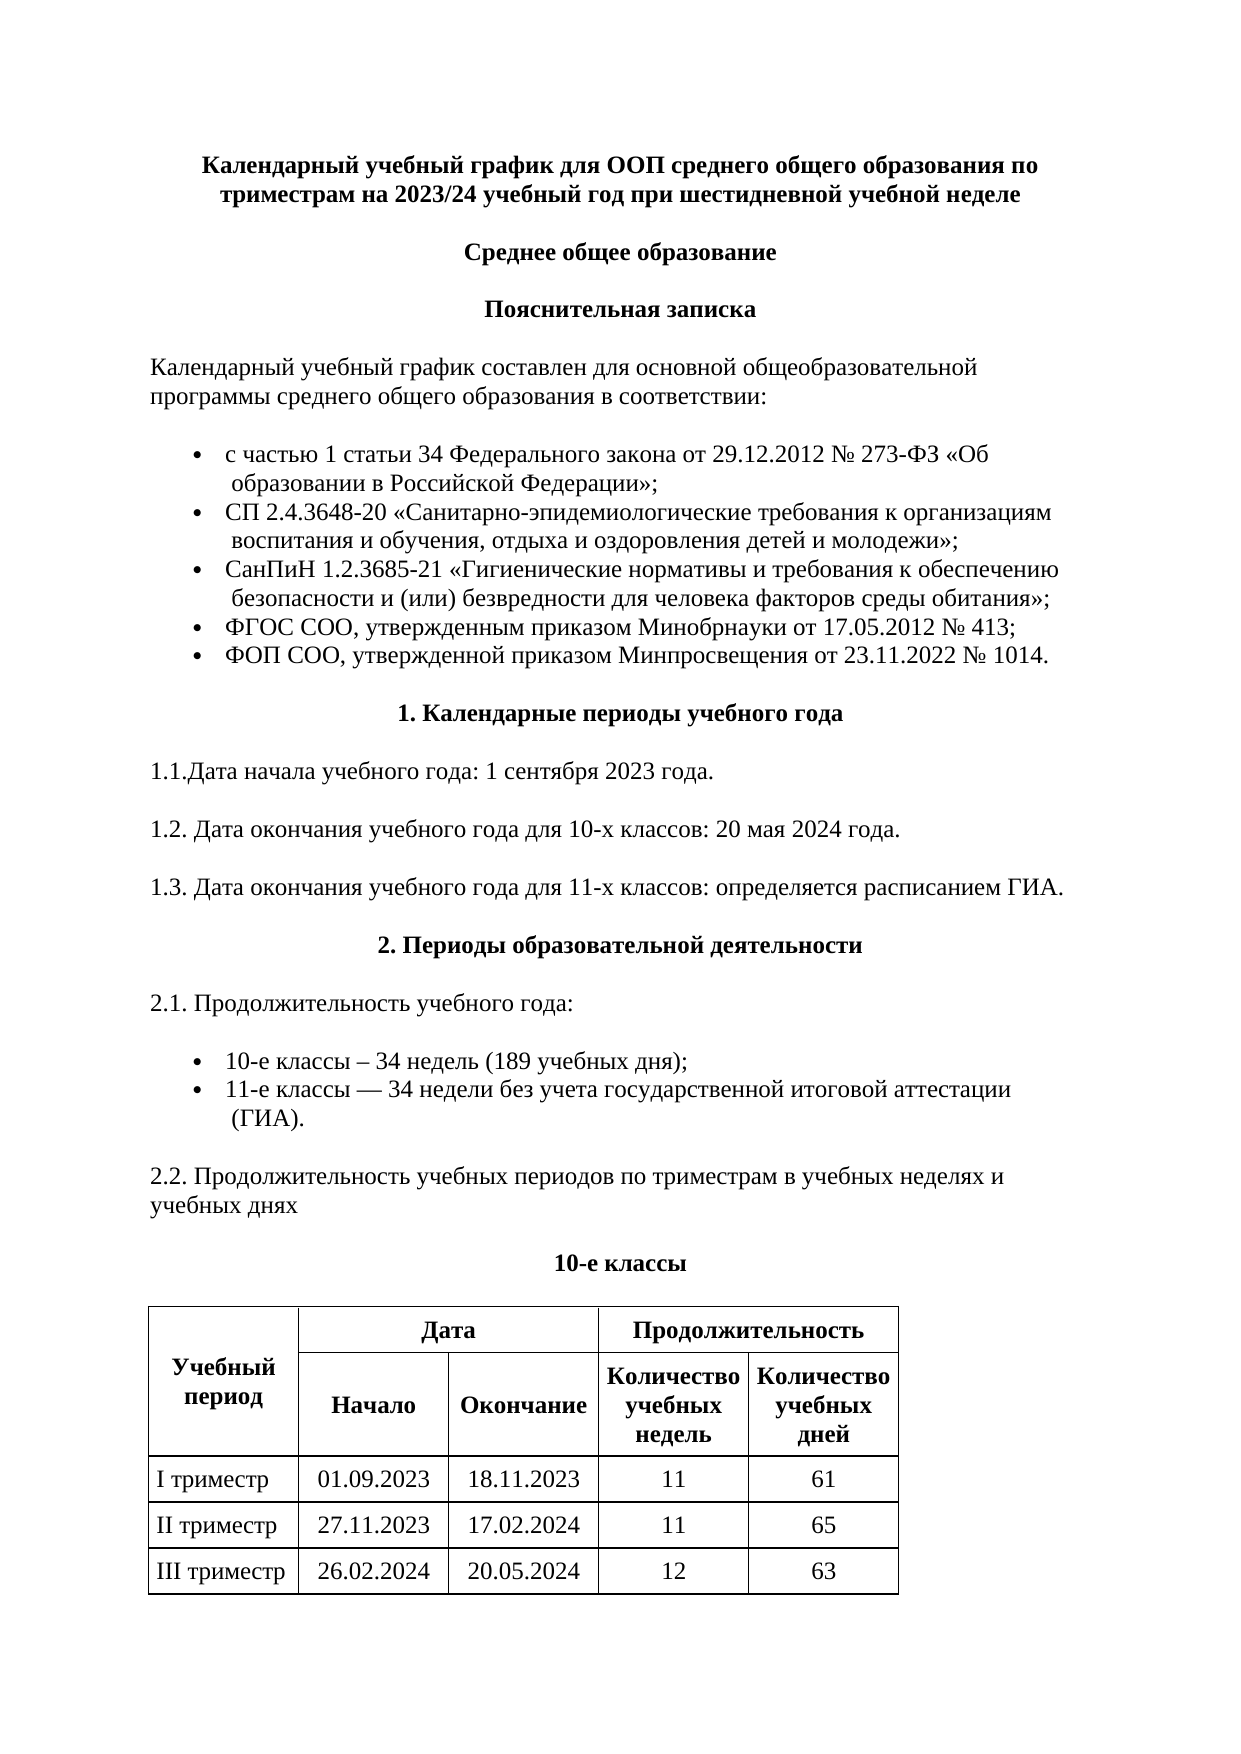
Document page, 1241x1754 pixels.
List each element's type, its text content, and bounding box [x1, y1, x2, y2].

text 1.3. Дата окончания учебного года для 11-х классов: определяется расписанием ГИА. [150, 872, 1090, 901]
text 1.2. Дата окончания учебного года для 10-х классов: 20 мая 2024 года. [150, 814, 1090, 843]
table_cell 26.02.2024 [299, 1549, 448, 1593]
text 1. Календарные периоды учебного года [150, 698, 1090, 727]
table_cell Окончание [449, 1353, 598, 1455]
table_cell 17.02.2024 [449, 1503, 598, 1547]
table_cell I триместр [149, 1457, 298, 1501]
text 2.1. Продолжительность учебного года: [150, 988, 1090, 1017]
table_cell Количество учебных недель [599, 1353, 748, 1455]
text Среднее общее образование [150, 237, 1090, 265]
table_cell 11 [599, 1457, 748, 1501]
table_cell 27.11.2023 [299, 1503, 448, 1547]
list ФОП СОО, утвержденной приказом Минпросвещения от 23.11.2022 № 1014. [194, 640, 1071, 669]
table_cell II триместр [149, 1503, 298, 1547]
table_cell III триместр [149, 1549, 298, 1593]
text Календарный учебный график составлен для основной общеобразовательной программы среднего общего образования в соответствии: [150, 352, 1090, 410]
text 1.1.Дата начала учебного года: 1 сентября 2023 года. [150, 756, 1090, 785]
table_cell 01.09.2023 [299, 1457, 448, 1501]
table_cell 61 [749, 1457, 898, 1501]
list СП 2.4.3648-20 «Санитарно-эпидемиологические требования к организациям воспитания и обучения, отдыха и оздоровления детей и молодежи»; [194, 497, 1071, 554]
table_header Учебный период [149, 1307, 298, 1455]
table_cell Начало [299, 1353, 448, 1455]
table_cell Количество учебных дней [749, 1353, 898, 1455]
text 10-е классы [150, 1248, 1090, 1277]
table_cell 65 [749, 1503, 898, 1547]
text Пояснительная записка [150, 294, 1090, 323]
text 2.2. Продолжительность учебных периодов по триместрам в учебных неделях и учебных днях [150, 1161, 1090, 1219]
table_cell 12 [599, 1549, 748, 1593]
text Календарный учебный график для ООП среднего общего образования по триместрам на 2023/24 учебный год при шестидневной учебной неделе [150, 150, 1090, 207]
list с частью 1 статьи 34 Федерального закона от 29.12.2012 № 273-ФЗ «Об образовании в Российской Федерации»; [194, 439, 1071, 497]
table_cell 63 [749, 1549, 898, 1593]
text 2. Периоды образовательной деятельности [150, 930, 1090, 959]
list СанПиН 1.2.3685-21 «Гигиенические нормативы и требования к обеспечению безопасности и (или) безвредности для человека факторов среды обитания»; [194, 554, 1071, 612]
list 10-е классы – 34 недель (189 учебных дня); [194, 1046, 1071, 1074]
table_cell 20.05.2024 [449, 1549, 598, 1593]
table_header Дата [299, 1307, 598, 1352]
list 11-е классы — 34 недели без учета государственной итоговой аттестации (ГИА). [194, 1074, 1071, 1132]
list ФГОС СОО, утвержденным приказом Минобрнауки от 17.05.2012 № 413; [194, 612, 1071, 640]
table_cell 18.11.2023 [449, 1457, 598, 1501]
table_cell 11 [599, 1503, 748, 1547]
table_header Продолжительность [599, 1307, 898, 1352]
